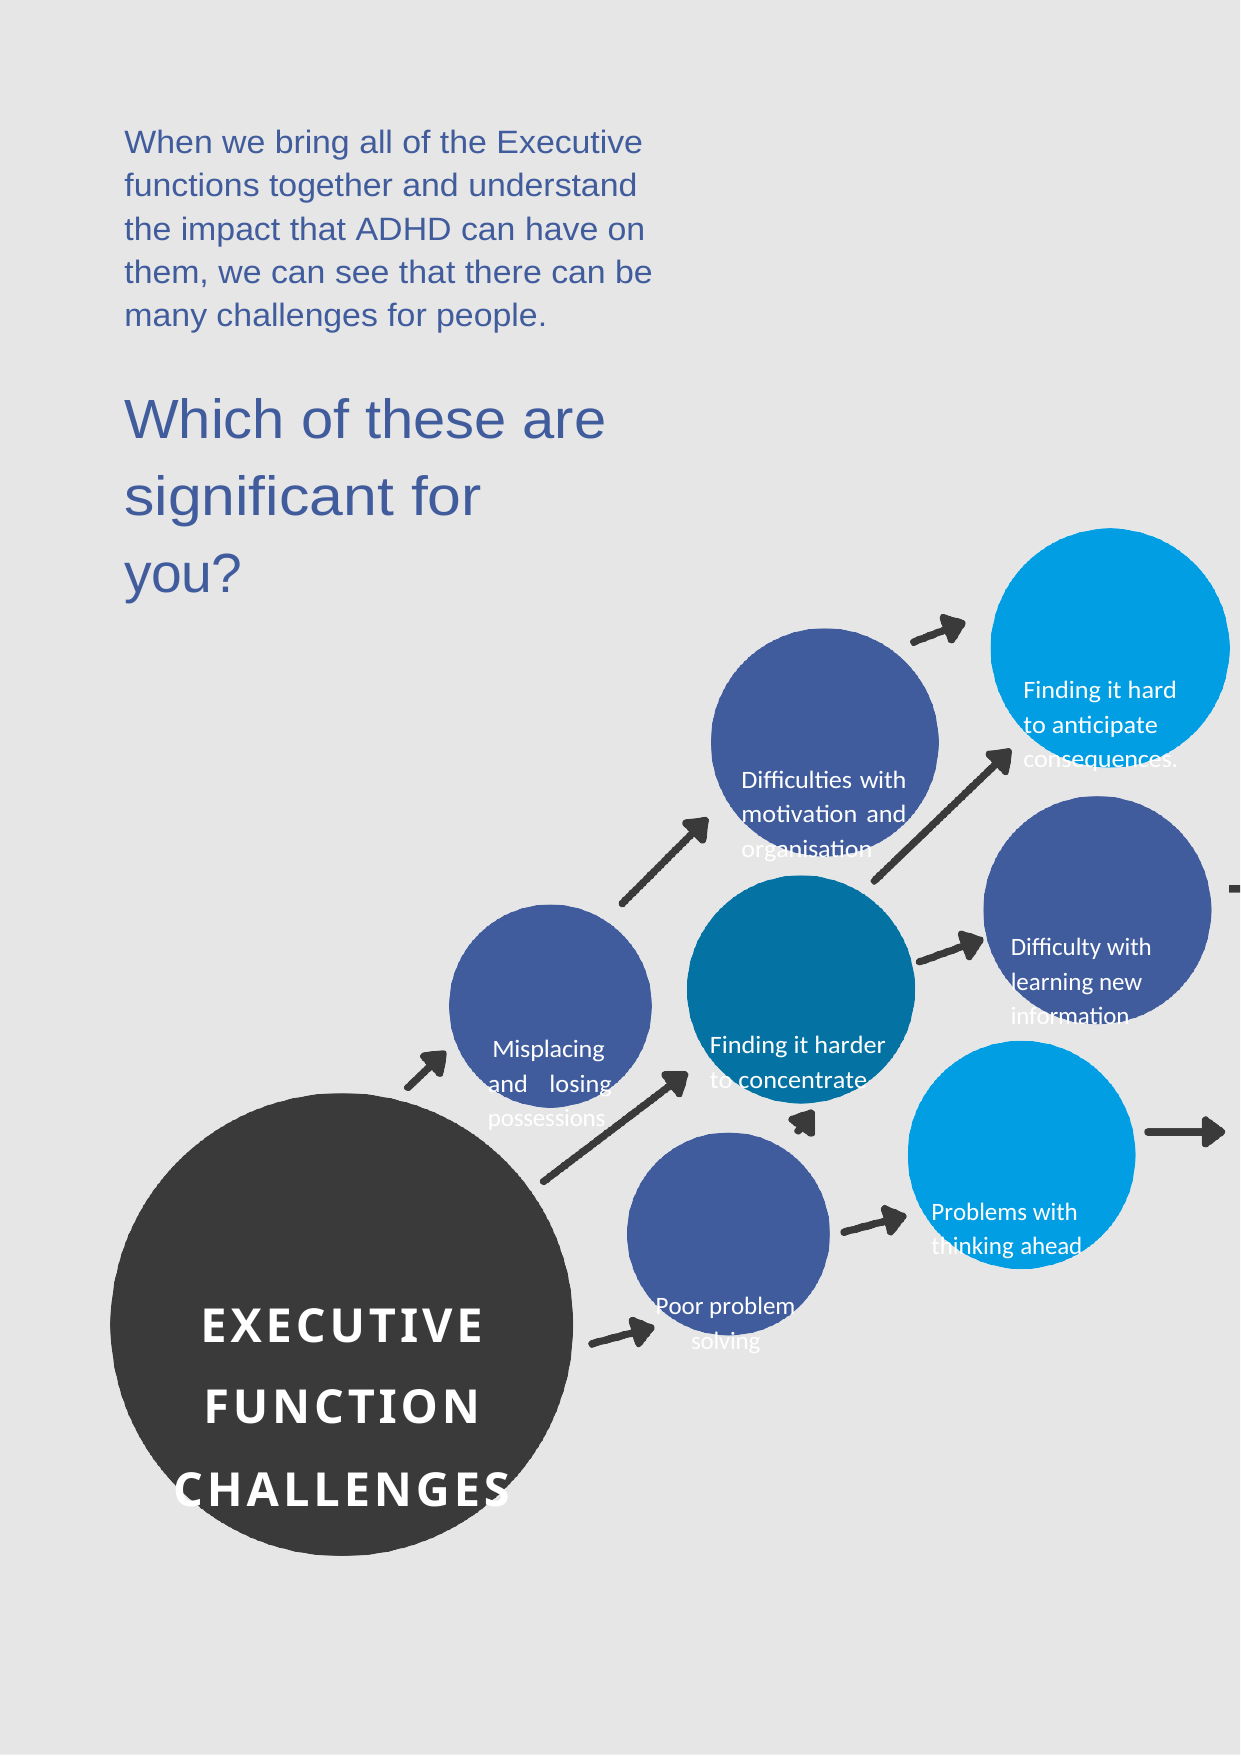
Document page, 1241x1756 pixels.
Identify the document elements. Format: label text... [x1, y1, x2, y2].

picture [110, 528, 1241, 1556]
text Misplacing and losing possessions [488, 1034, 612, 1133]
text EXECUTIVE FUNCTION [164, 1292, 519, 1437]
text Poor problem solving [655, 1290, 799, 1355]
text Finding it hard to anticipate consequences. [1023, 675, 1197, 774]
text Which of these are significant for you? [124, 387, 615, 604]
text When we bring all of the Executive functions together and understand the impact that ADHD can have on them, we can see that there can be many challenges for people. [124, 123, 683, 334]
text CHALLENGES [164, 1456, 519, 1520]
text Difficulties with motivation and organisation [741, 764, 906, 863]
text Finding it harder to concentrate [709, 1029, 886, 1094]
text Problems with thinking ahead [931, 1196, 1158, 1261]
text Difficulty with learning new information [1011, 931, 1233, 1031]
